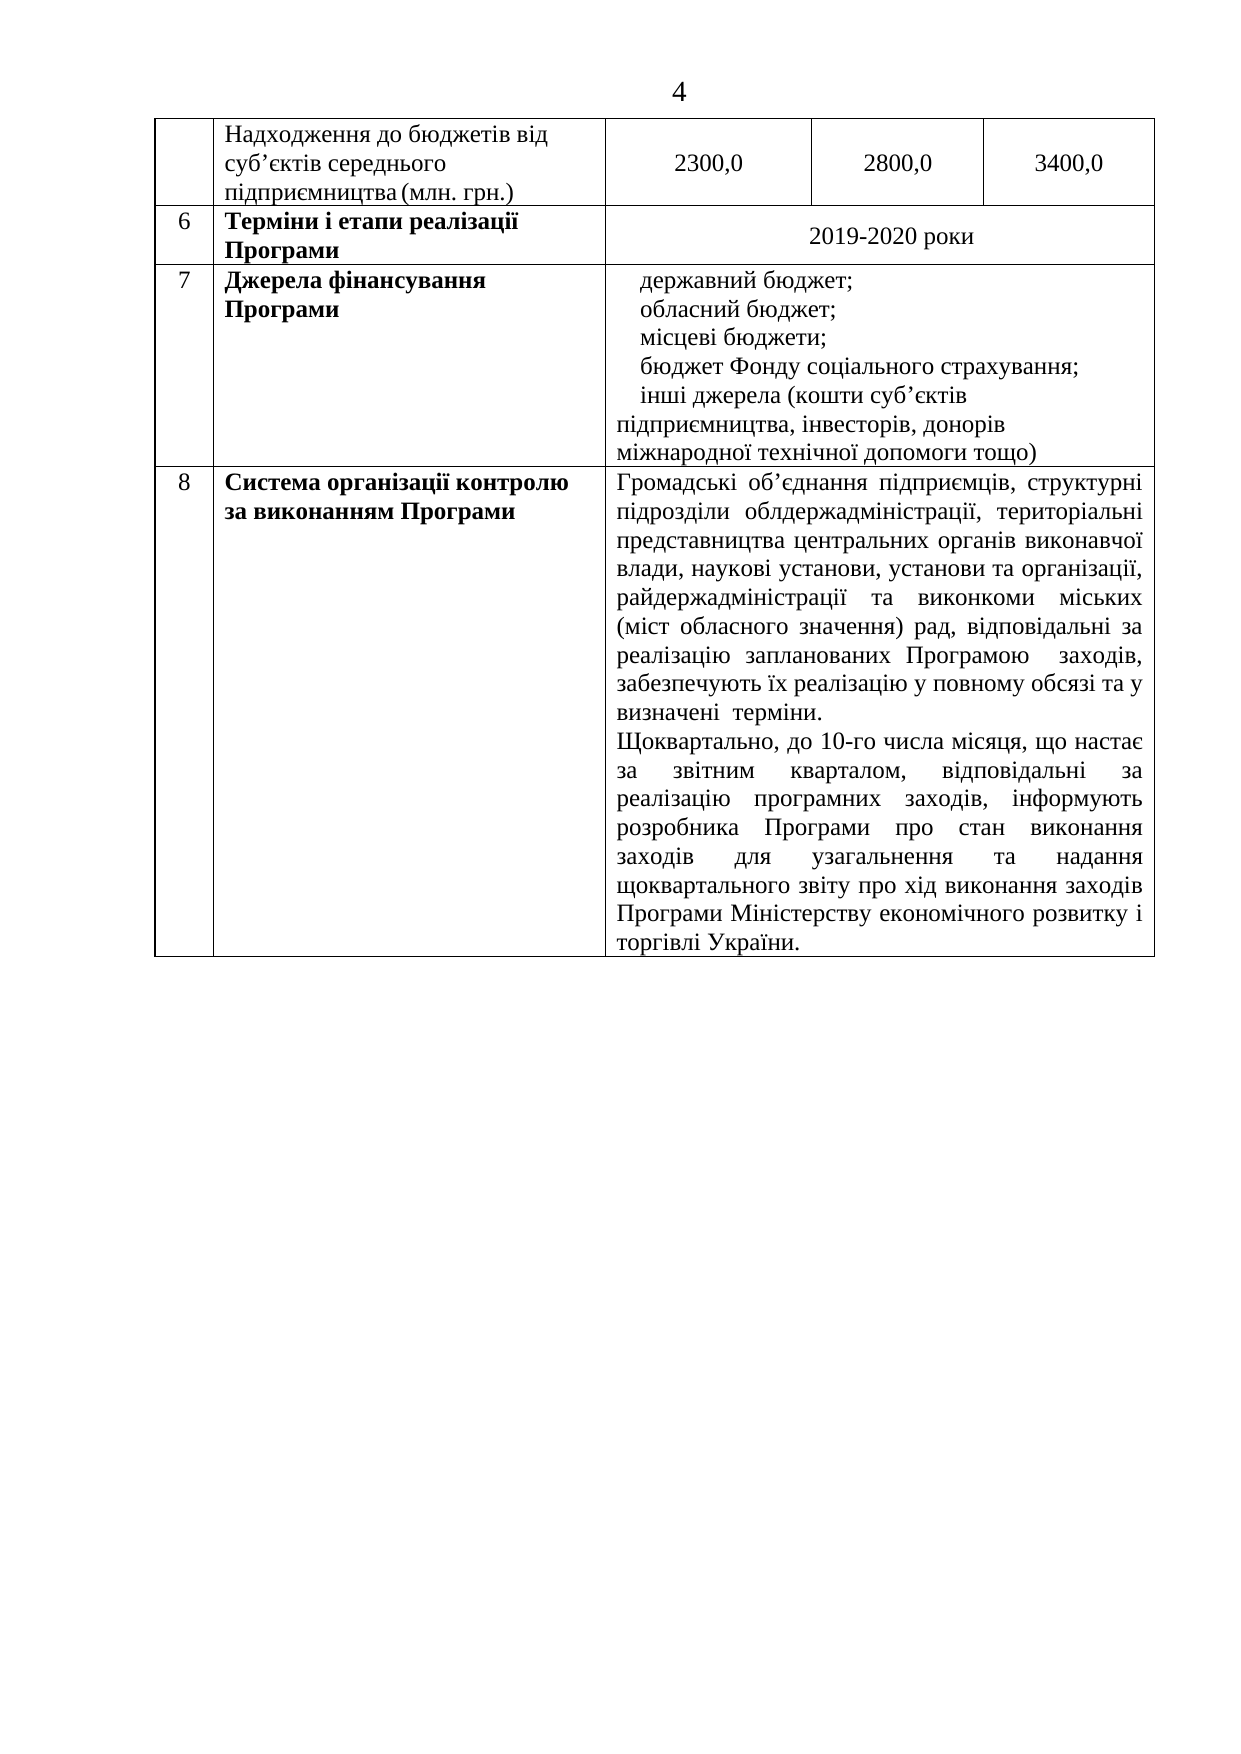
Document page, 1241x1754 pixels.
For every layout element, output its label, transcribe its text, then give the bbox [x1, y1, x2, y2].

table_cell 3400,0 [984, 119, 1154, 205]
table_cell 8 [156, 467, 213, 956]
table_cell 2300,0 [606, 119, 811, 205]
table_cell Джерела фінансування Програми [214, 265, 605, 466]
table_cell 7 [156, 265, 213, 466]
table_cell Надходження до бюджетів від суб’єктів середнього підприємництва (млн. грн.) [214, 119, 605, 205]
table_cell 2019-2020 роки [606, 206, 1154, 264]
table_cell 2800,0 [812, 119, 983, 205]
table_cell 6 [156, 206, 213, 264]
table_cell Терміни і етапи реалізації Програми [214, 206, 605, 264]
table_cell Система організації контролю за виконанням Програми [214, 467, 605, 956]
table_cell державний бюджет; обласний бюджет; місцеві бюджети; бюджет Фонду соціального страхування; інші джерела (кошти суб’єктів підприємництва, інвесторів, донорів міжнародної технічної допомоги тощо) [606, 265, 1154, 466]
table_cell Громадські об’єднання підприємців, структурні підрозділи облдержадміністрації, територіальні представництва центральних органів виконавчої влади, наукові установи, установи та організації, райдержадміністрації та виконкоми міських (міст обласного значення) рад, відповідальні за реалізацію запланованих Програмою заходів, забезпечують їх реалізацію у повному обсязі та у визначені терміни. Щоквартально, до 10-го числа місяця, що настає за звітним кварталом, відповідальні за реалізацію програмних заходів, інформують розробника Програми про стан виконання заходів для узагальнення та надання щоквартального звіту про хід виконання заходів Програми Міністерству економічного розвитку і торгівлі України. [606, 467, 1154, 956]
